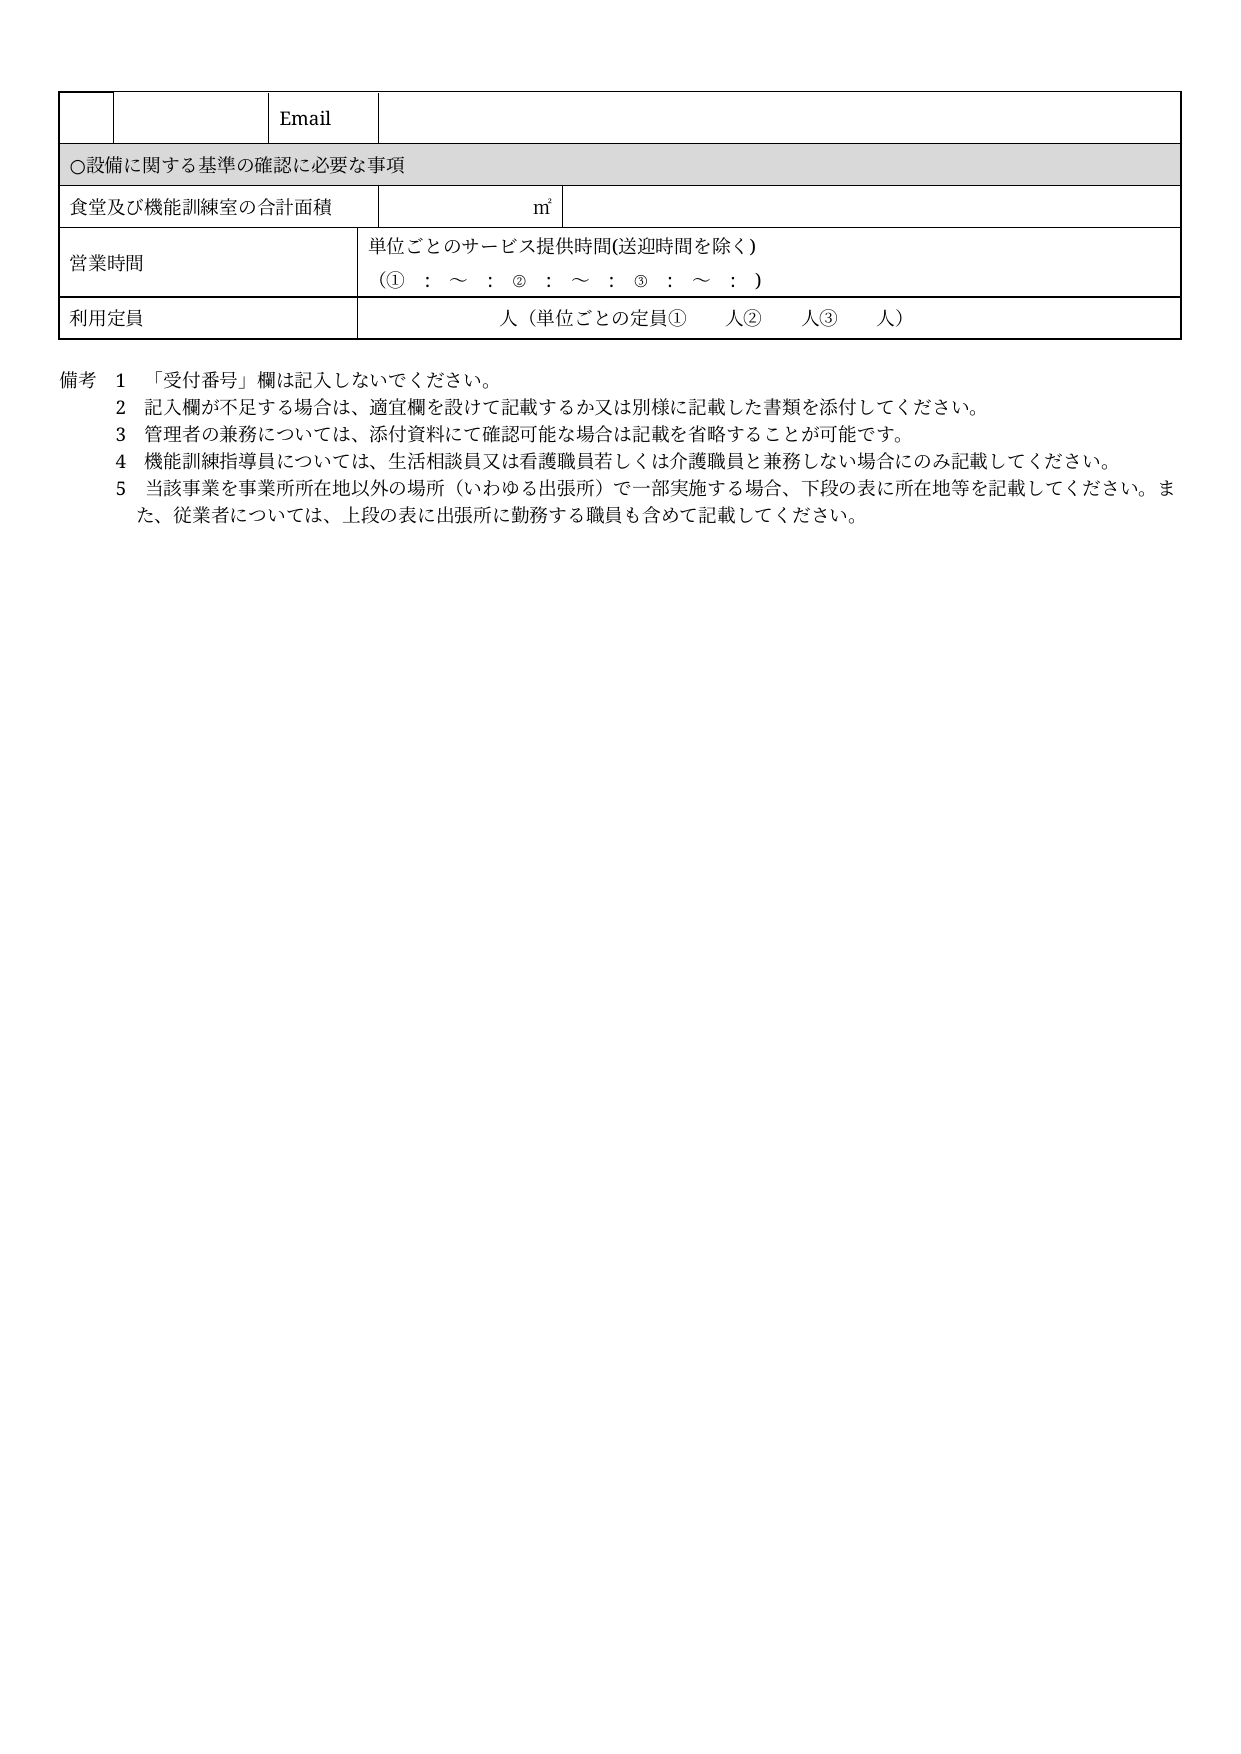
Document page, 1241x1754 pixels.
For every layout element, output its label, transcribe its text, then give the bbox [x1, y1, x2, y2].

table_cell ㎡ [379, 186, 562, 227]
table_cell Email [269, 92, 378, 143]
table_cell 人（単位ごとの定員① 人② 人③ 人） [358, 298, 1180, 338]
table_cell 利用定員 [60, 298, 357, 338]
text 4 機能訓練指導員については、生活相談員又は看護職員若しくは介護職員と兼務しない場合にのみ記載してください。 [59, 447, 1181, 474]
table_cell [563, 186, 1180, 227]
table_cell [378, 92, 1180, 143]
text 5 当該事業を事業所所在地以外の場所（いわゆる出張所）で一部実施する場合、下段の表に所在地等を記載してください。また、従業者については、上段の表に出張所に勤務する職員も含めて記載してください。 [59, 474, 1181, 528]
table_cell ○設備に関する基準の確認に必要な事項 [60, 144, 1180, 185]
text 3 管理者の兼務については、添付資料にて確認可能な場合は記載を省略することが可能です。 [59, 420, 1181, 447]
table_cell 単位ごとのサービス提供時間(送迎時間を除く) （① : ～ : ② : ～ : ③ : ～ : ) [358, 228, 1180, 296]
table_cell 連絡先 [114, 92, 269, 143]
text 2 記入欄が不足する場合は、適宜欄を設けて記載するか又は別様に記載した書類を添付してください。 [59, 393, 1181, 420]
table_cell 食堂及び機能訓練室の合計面積 [60, 186, 378, 227]
text 備考 1 「受付番号」欄は記入しないでください。 [59, 366, 1181, 393]
table_cell 営業時間 [60, 228, 357, 296]
